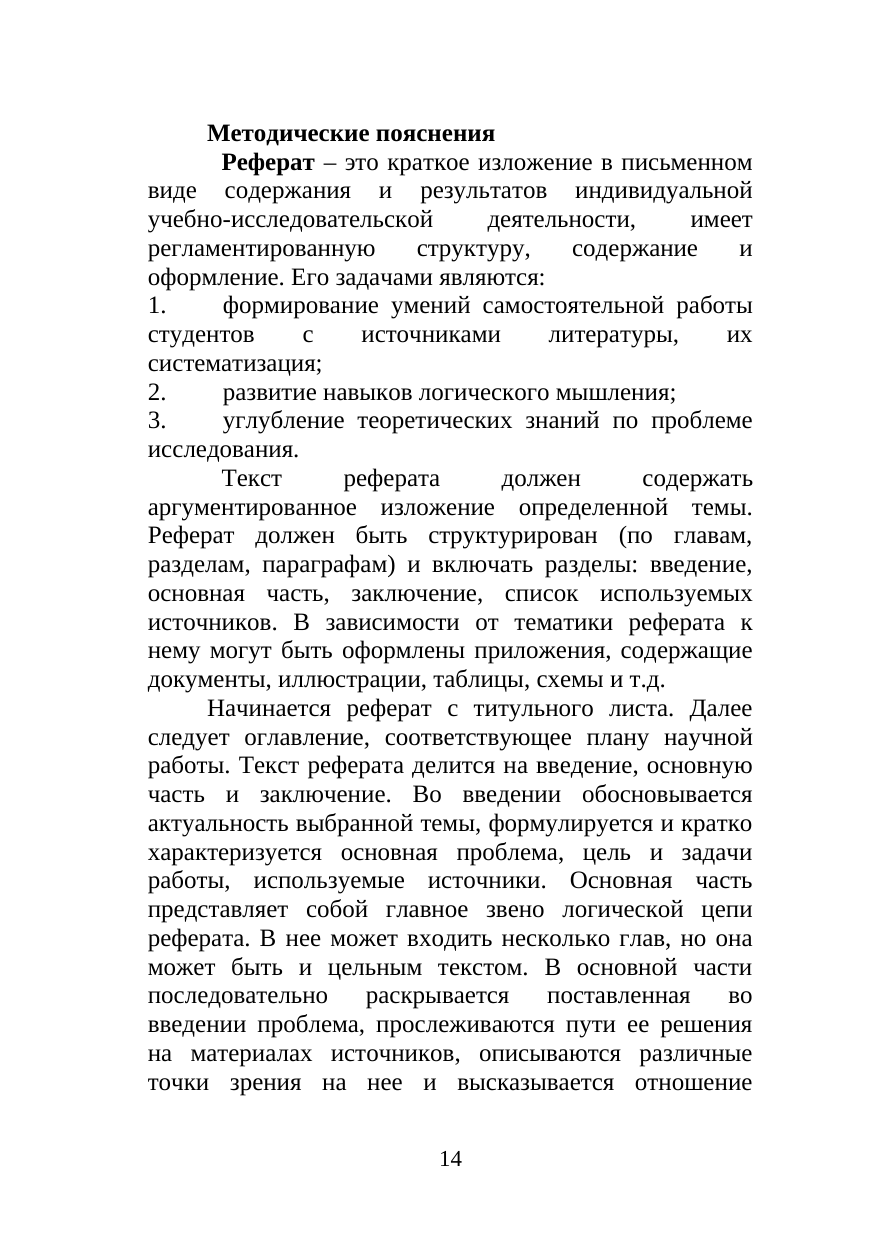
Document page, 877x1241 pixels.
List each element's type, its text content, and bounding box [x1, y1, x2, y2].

text Реферат – это краткое изложение в письменном виде содержания и результатов индивидуальной учебно-исследовательской деятельности, имеет регламентированную структуру, содержание и оформление. Его задачами являются: [148, 147, 753, 291]
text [148, 693, 753, 1096]
list формирование умений самостоятельной работы студентов с источниками литературы, их систематизация; [148, 291, 753, 377]
text Методические пояснения [148, 118, 753, 147]
text Текст реферата должен содержать аргументированное изложение определенной темы. Реферат должен быть структурирован (по главам, разделам, параграфам) и включать разделы: введение, основная часть, заключение, список используемых источников. В зависимости от тематики реферата к нему могут быть оформлены приложения, содержащие документы, иллюстрации, таблицы, схемы и т.д. [148, 463, 753, 693]
list углубление теоретических знаний по проблеме исследования. [148, 406, 753, 463]
list развитие навыков логического мышления; [148, 377, 753, 406]
